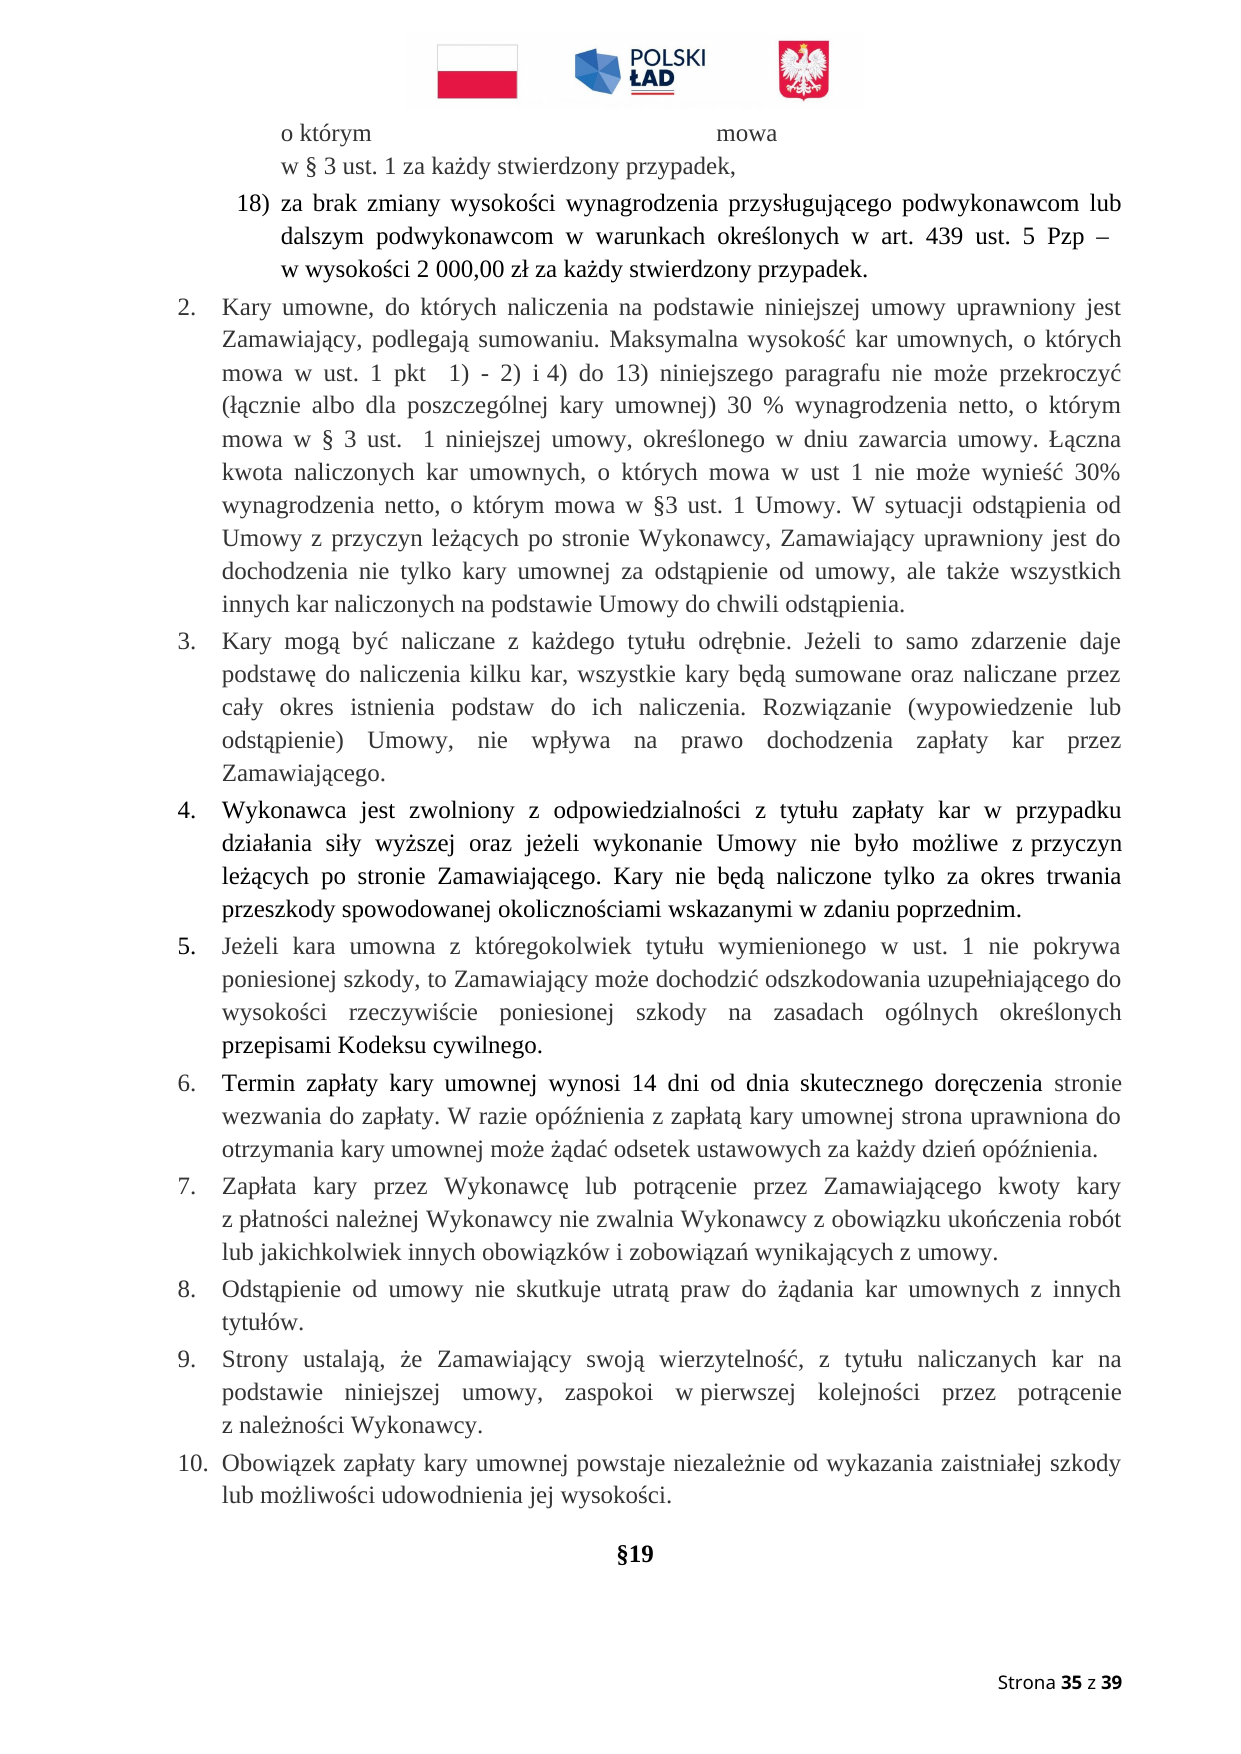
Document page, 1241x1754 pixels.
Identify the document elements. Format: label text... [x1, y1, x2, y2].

list Termin zapłaty kary umownej wynosi 14 dni od dnia skutecznego doręczenia stronie wezwania do zapłaty. W razie opóźnienia z zapłatą kary umownej strona uprawniona do otrzymania kary umownej może żądać odsetek ustawowych za każdy dzień opóźnienia. [177, 1068, 1122, 1162]
list Strony ustalają, że Zamawiający swoją wierzytelność, z tytułu naliczanych kar na podstawie niniejszej umowy, zaspokoi w pierwszej kolejności przez potrącenie z należności Wykonawcy. [177, 1344, 1122, 1439]
list Kary umowne, do których naliczenia na podstawie niniejszej umowy uprawniony jest Zamawiający, podlegają sumowaniu. Maksymalna wysokość kar umownych, o których mowa w ust. 1 pkt 1) - 2) i 4) do 13) niniejszego paragrafu nie może przekroczyć (łącznie albo dla poszczególnej kary umownej) 30 % wynagrodzenia netto, o którym mowa w § 3 ust. 1 niniejszej umowy, określonego w dniu zawarcia umowy. Łączna kwota naliczonych kar umownych, o których mowa w ust 1 nie może wynieść 30% wynagrodzenia netto, o którym mowa w §3 ust. 1 Umowy. W sytuacji odstąpienia od Umowy z przyczyn leżących po stronie Wykonawcy, Zamawiający uprawniony jest do dochodzenia nie tylko kary umownej za odstąpienie od umowy, ale także wszystkich innych kar naliczonych na podstawie Umowy do chwili odstąpienia. [177, 292, 1122, 617]
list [236, 118, 1122, 180]
list Odstąpienie od umowy nie skutkuje utratą praw do żądania kar umownych z innych tytułów. [177, 1274, 1122, 1336]
list Obowiązek zapłaty kary umownej powstaje niezależnie od wykazania zaistniałej szkody lub możliwości udowodnienia jej wysokości. [177, 1448, 1122, 1509]
list Zapłata kary przez Wykonawcę lub potrącenie przez Zamawiającego kwoty kary z płatności należnej Wykonawcy nie zwalnia Wykonawcy z obowiązku ukończenia robót lub jakichkolwiek innych obowiązków i zobowiązań wynikających z umowy. [177, 1171, 1122, 1266]
list Wykonawca jest zwolniony z odpowiedzialności z tytułu zapłaty kar w przypadku działania siły wyższej oraz jeżeli wykonanie Umowy nie było możliwe z przyczyn leżących po stronie Zamawiającego. Kary nie będą naliczone tylko za okres trwania przeszkody spowodowanej okolicznościami wskazanymi w zdaniu poprzednim. [177, 795, 1122, 923]
list Kary mogą być naliczane z każdego tytułu odrębnie. Jeżeli to samo zdarzenie daje podstawę do naliczenia kilku kar, wszystkie kary będą sumowane oraz naliczane przez cały okres istnienia podstaw do ich naliczenia. Rozwiązanie (wypowiedzenie lub odstąpienie) Umowy, nie wpływa na prawo dochodzenia zapłaty kar przez Zamawiającego. [177, 626, 1122, 787]
list za brak zmiany wysokości wynagrodzenia przysługującego podwykonawcom lub dalszym podwykonawcom w warunkach określonych w art. 439 ust. 5 Pzp – w wysokości 2 000,00 zł za każdy stwierdzony przypadek. [236, 188, 1122, 283]
text §19 [148, 1539, 1122, 1567]
picture [403, 33, 863, 109]
list Jeżeli kara umowna z któregokolwiek tytułu wymienionego w ust. 1 nie pokrywa poniesionej szkody, to Zamawiający może dochodzić odszkodowania uzupełniającego do wysokości rzeczywiście poniesionej szkody na zasadach ogólnych określonych przepisami Kodeksu cywilnego. [177, 931, 1122, 1059]
